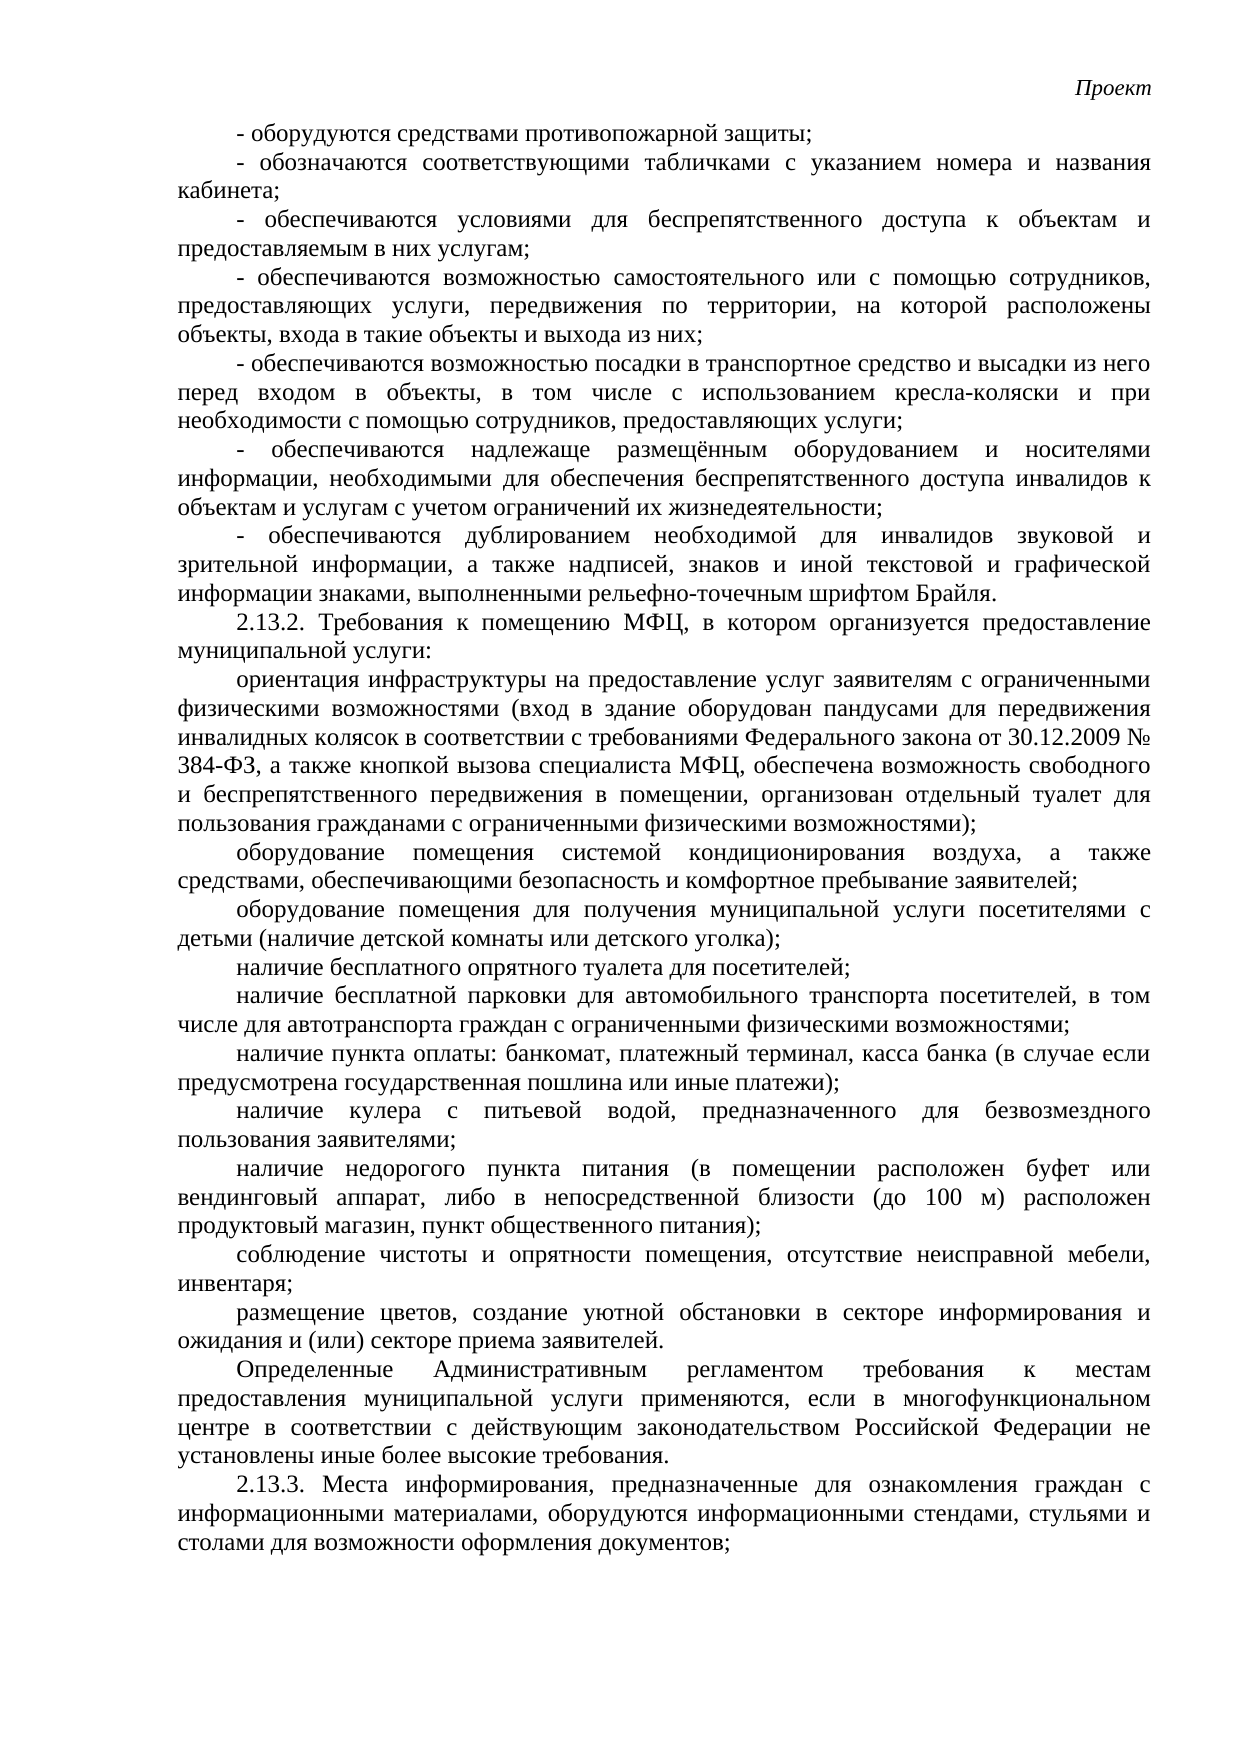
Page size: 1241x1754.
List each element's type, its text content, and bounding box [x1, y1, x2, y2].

text - оборудуются средствами противопожарной защиты; [177, 118, 1152, 147]
text соблюдение чистоты и опрятности помещения, отсутствие неисправной мебели, инвентаря; [177, 1239, 1152, 1297]
text - обозначаются соответствующими табличками с указанием номера и названия кабинета; [177, 147, 1152, 204]
text размещение цветов, создание уютной обстановки в секторе информирования и ожидания и (или) секторе приема заявителей. [177, 1297, 1152, 1354]
text наличие пункта оплаты: банкомат, платежный терминал, касса банка (в случае если предусмотрена государственная пошлина или иные платежи); [177, 1038, 1152, 1096]
text - обеспечиваются условиями для беспрепятственного доступа к объектам и предоставляемым в них услугам; [177, 204, 1152, 262]
text - обеспечиваются дублированием необходимой для инвалидов звуковой и зрительной информации, а также надписей, знаков и иной текстовой и графической информации знаками, выполненными рельефно-точечным шрифтом Брайля. [177, 521, 1152, 607]
text - обеспечиваются надлежаще размещённым оборудованием и носителями информации, необходимыми для обеспечения беспрепятственного доступа инвалидов к объектам и услугам с учетом ограничений их жизнедеятельности; [177, 434, 1152, 521]
text оборудование помещения системой кондиционирования воздуха, а также средствами, обеспечивающими безопасность и комфортное пребывание заявителей; [177, 837, 1152, 894]
text наличие бесплатной парковки для автомобильного транспорта посетителей, в том числе для автотранспорта граждан с ограниченными физическими возможностями; [177, 981, 1152, 1038]
text наличие кулера с питьевой водой, предназначенного для безвозмездного пользования заявителями; [177, 1096, 1152, 1153]
text оборудование помещения для получения муниципальной услуги посетителями с детьми (наличие детской комнаты или детского уголка); [177, 894, 1152, 952]
text наличие недорогого пункта питания (в помещении расположен буфет или вендинговый аппарат, либо в непосредственной близости (до 100 м) расположен продуктовый магазин, пункт общественного питания); [177, 1153, 1152, 1239]
text 2.13.2. Требования к помещению МФЦ, в котором организуется предоставление муниципальной услуги: [177, 607, 1152, 664]
text - обеспечиваются возможностью посадки в транспортное средство и высадки из него перед входом в объекты, в том числе с использованием кресла-коляски и при необходимости с помощью сотрудников, предоставляющих услуги; [177, 348, 1152, 434]
text - обеспечиваются возможностью самостоятельного или с помощью сотрудников, предоставляющих услуги, передвижения по территории, на которой расположены объекты, входа в такие объекты и выхода из них; [177, 262, 1152, 348]
text ориентация инфраструктуры на предоставление услуг заявителям с ограниченными физическими возможностями (вход в здание оборудован пандусами для передвижения инвалидных колясок в соответствии с требованиями Федерального закона от 30.12.2009 № 384-ФЗ, а также кнопкой вызова специалиста МФЦ, обеспечена возможность свободного и беспрепятственного передвижения в помещении, организован отдельный туалет для пользования гражданами с ограниченными физическими возможностями); [177, 664, 1152, 837]
text 2.13.3. Места информирования, предназначенные для ознакомления граждан с информационными материалами, оборудуются информационными стендами, стульями и столами для возможности оформления документов; [177, 1469, 1152, 1556]
text наличие бесплатного опрятного туалета для посетителей; [177, 952, 1152, 981]
text Определенные Административным регламентом требования к местам предоставления муниципальной услуги применяются, если в многофункциональном центре в соответствии с действующим законодательством Российской Федерации не установлены иные более высокие требования. [177, 1354, 1152, 1469]
